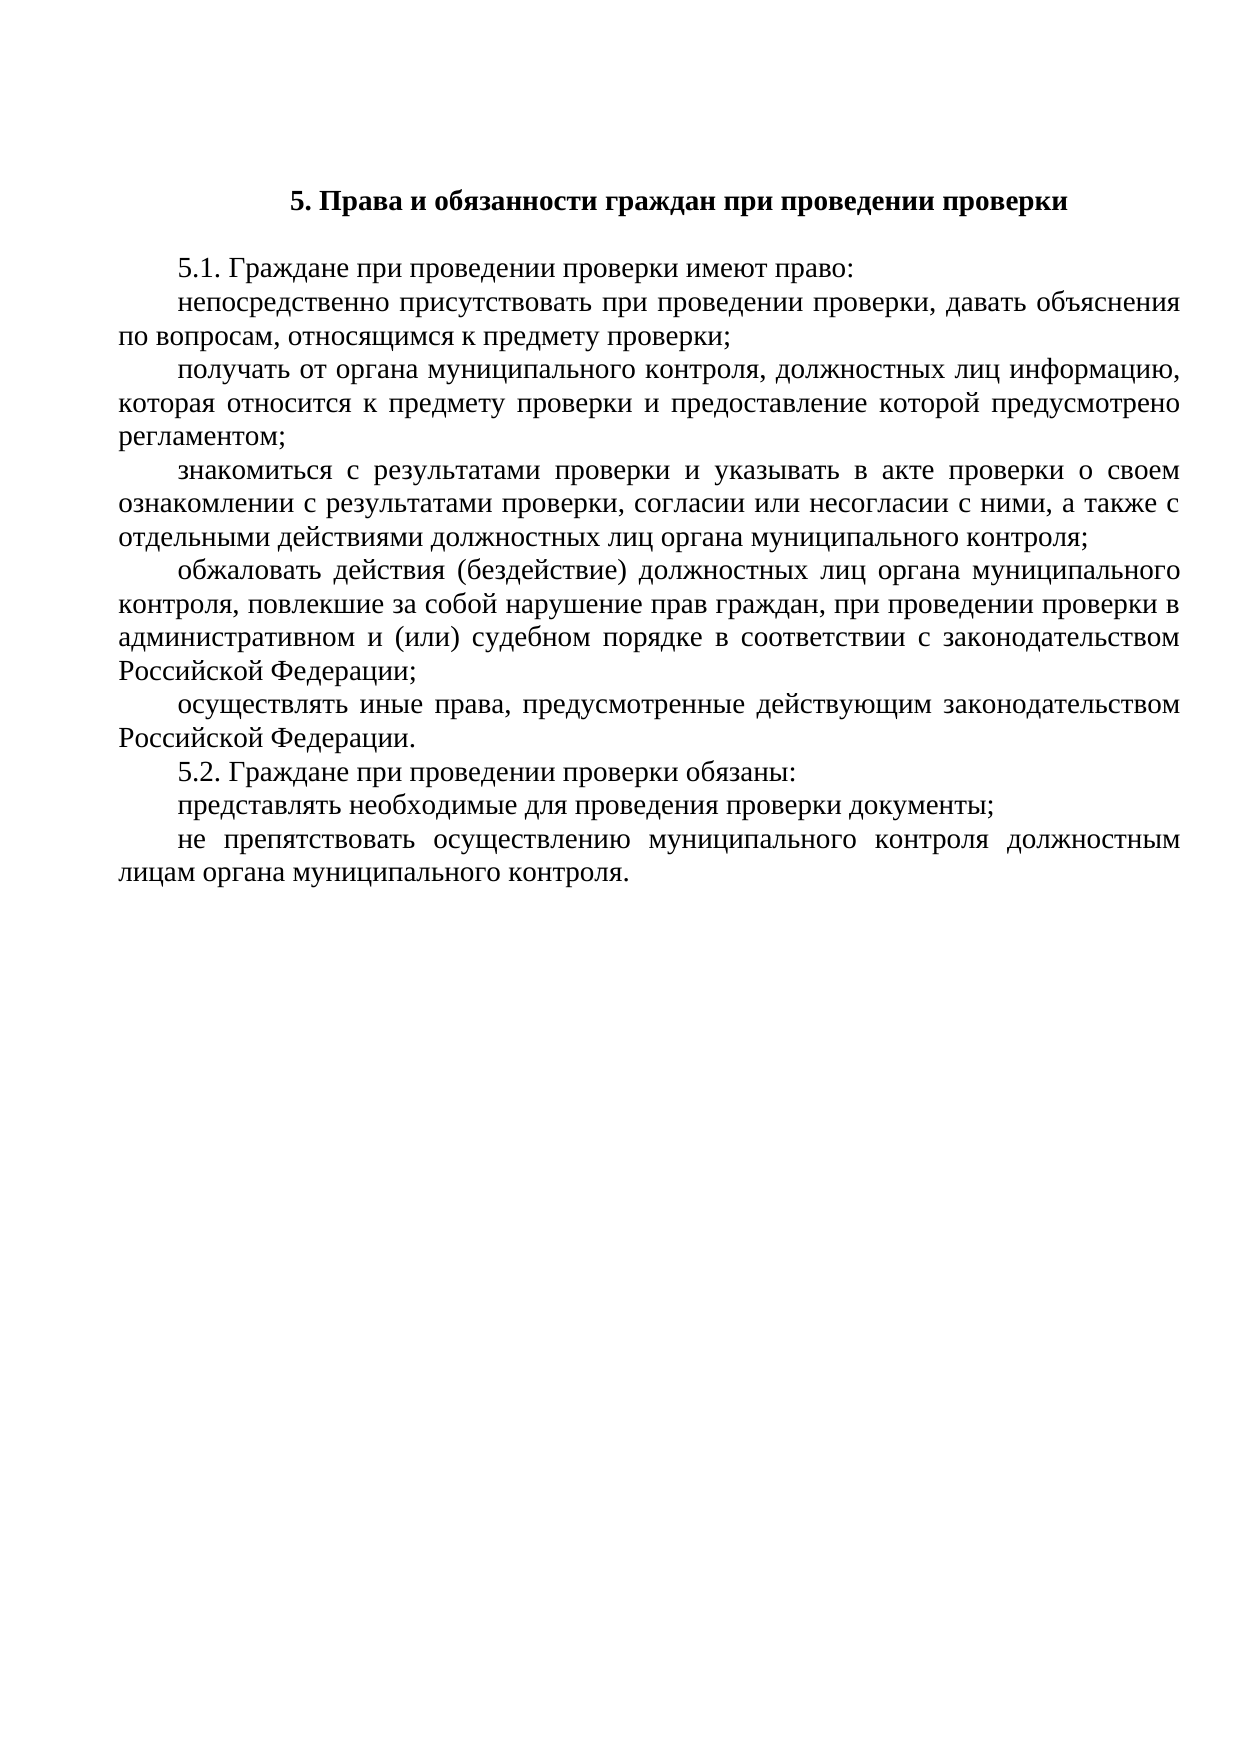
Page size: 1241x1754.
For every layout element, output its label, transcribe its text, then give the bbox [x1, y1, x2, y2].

text знакомиться с результатами проверки и указывать в акте проверки о своем ознакомлении с результатами проверки, согласии или несогласии с ними, а также с отдельными действиями должностных лиц органа муниципального контроля; [118, 452, 1181, 552]
text 5.1. Граждане при проведении проверки имеют право: [118, 251, 1181, 284]
text 5.2. Граждане при проведении проверки обязаны: [118, 754, 1181, 787]
text не препятствовать осуществлению муниципального контроля должностным лицам органа муниципального контроля. [118, 821, 1181, 888]
text представлять необходимые для проведения проверки документы; [118, 787, 1181, 821]
text 5. Права и обязанности граждан при проведении проверки [118, 183, 1181, 217]
text непосредственно присутствовать при проведении проверки, давать объяснения по вопросам, относящимся к предмету проверки; [118, 284, 1181, 351]
text обжаловать действия (бездействие) должностных лиц органа муниципального контроля, повлекшие за собой нарушение прав граждан, при проведении проверки в административном и (или) судебном порядке в соответствии с законодательством Российской Федерации; [118, 552, 1181, 687]
text осуществлять иные права, предусмотренные действующим законодательством Российской Федерации. [118, 687, 1181, 754]
text получать от органа муниципального контроля, должностных лиц информацию, которая относится к предмету проверки и предоставление которой предусмотрено регламентом; [118, 351, 1181, 452]
